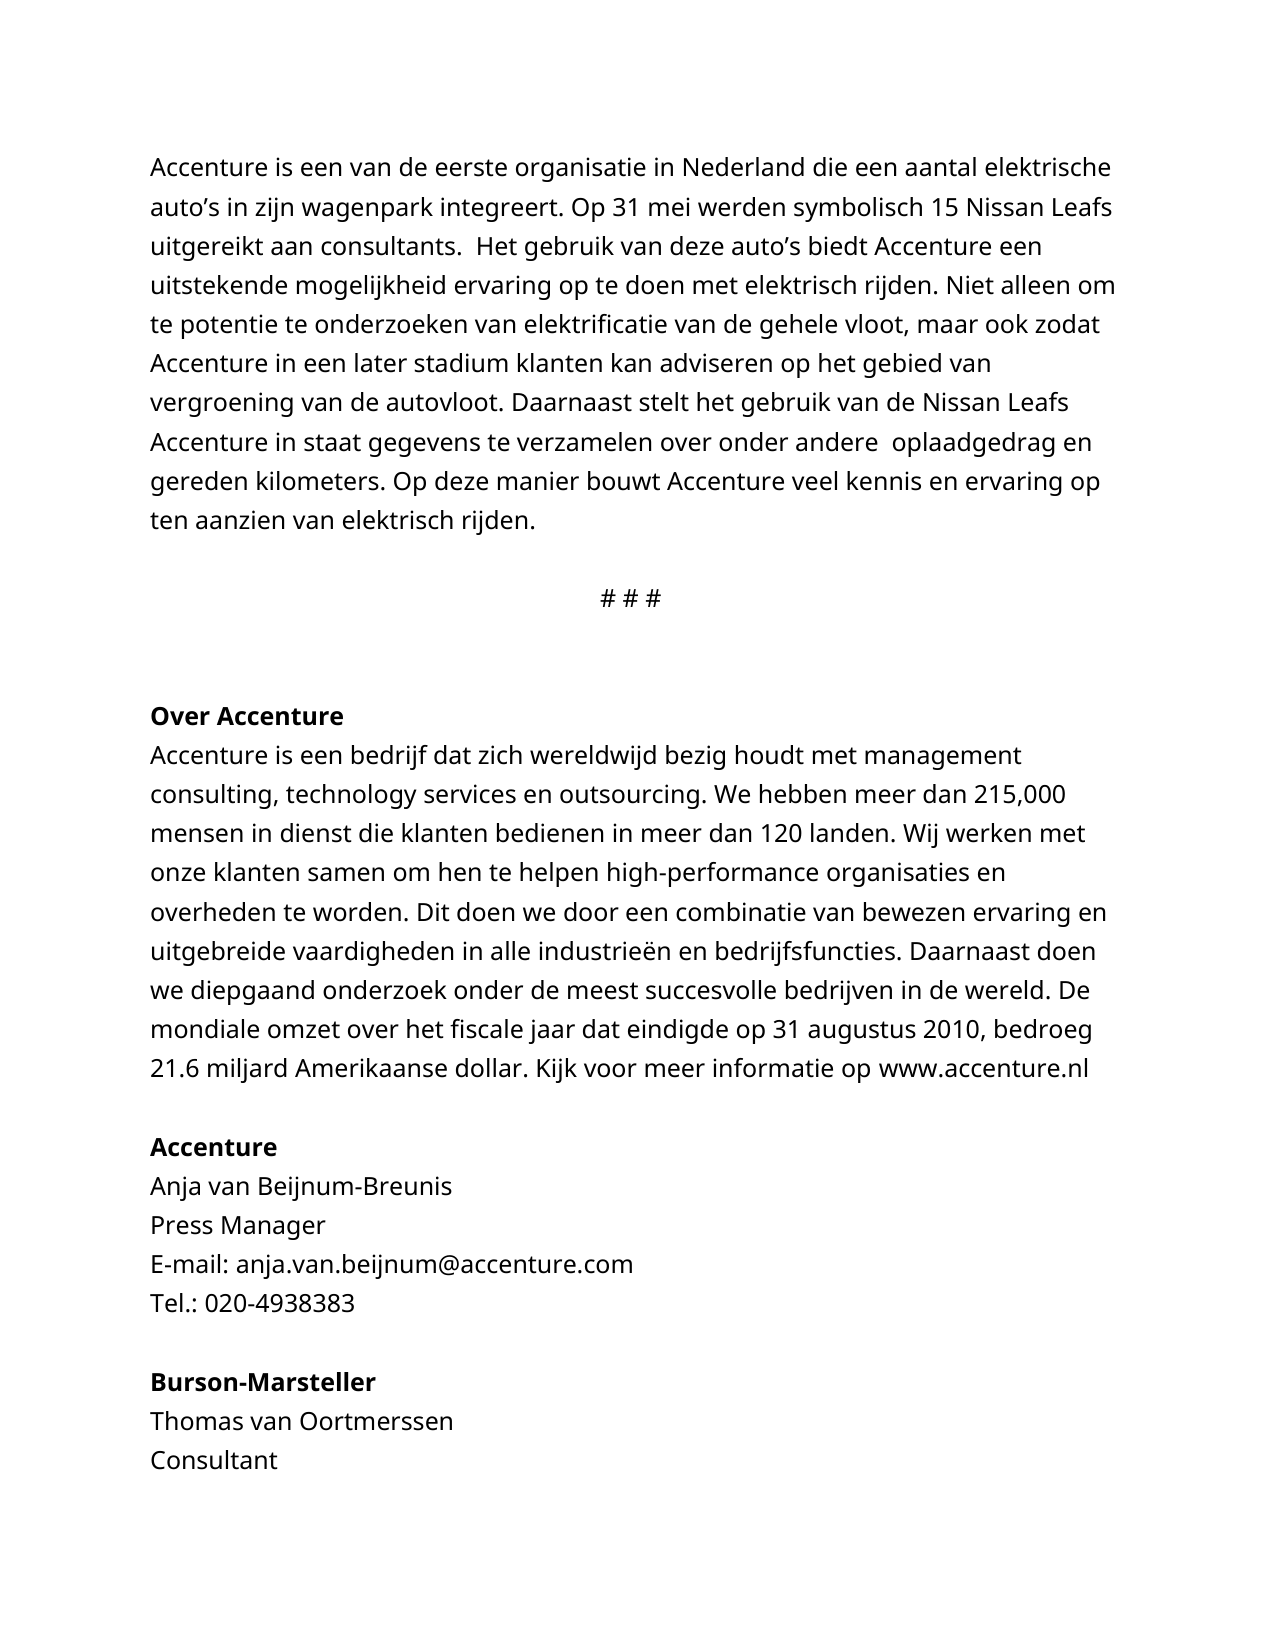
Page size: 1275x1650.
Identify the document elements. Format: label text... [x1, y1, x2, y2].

text Thomas van Oortmerssen [150, 1403, 1125, 1437]
text Accenture [150, 1129, 1125, 1163]
text Accenture is een van de eerste organisatie in Nederland die een aantal elektrische auto’s in zijn wagenpark integreert. Op 31 mei werden symbolisch 15 Nissan Leafs uitgereikt aan consultants. Het gebruik van deze auto’s biedt Accenture een uitstekende mogelijkheid ervaring op te doen met elektrisch rijden. Niet alleen om te potentie te onderzoeken van elektrificatie van de gehele vloot, maar ook zodat Accenture in een later stadium klanten kan adviseren op het gebied van vergroening van de autovloot. Daarnaast stelt het gebruik van de Nissan Leafs Accenture in staat gegevens te verzamelen over onder andere oplaadgedrag en gereden kilometers. Op deze manier bouwt Accenture veel kennis en ervaring op ten aanzien van elektrisch rijden. [150, 150, 1125, 537]
text Consultant [150, 1442, 1125, 1477]
text Press Manager [150, 1207, 1125, 1242]
text Accenture is een bedrijf dat zich wereldwijd bezig houdt met management consulting, technology services en outsourcing. We hebben meer dan 215,000 mensen in dienst die klanten bedienen in meer dan 120 landen. Wij werken met onze klanten samen om hen te helpen high-performance organisaties en overheden te worden. Dit doen we door een combinatie van bewezen ervaring en uitgebreide vaardigheden in alle industrieën en bedrijfsfuncties. Daarnaast doen we diepgaand onderzoek onder de meest succesvolle bedrijven in de wereld. De mondiale omzet over het fiscale jaar dat eindigde op 31 augustus 2010, bedroeg 21.6 miljard Amerikaanse dollar. Kijk voor meer informatie op www.accenture.nl [150, 737, 1125, 1085]
text E-mail: anja.van.beijnum@accenture.com [150, 1247, 1125, 1281]
text Anja van Beijnum-Breunis [150, 1168, 1125, 1202]
text Over Accenture [150, 698, 1125, 732]
text Tel.: 020-4938383 [150, 1286, 1125, 1320]
text Burson-Marsteller [150, 1364, 1125, 1398]
text # # # [525, 581, 1125, 615]
